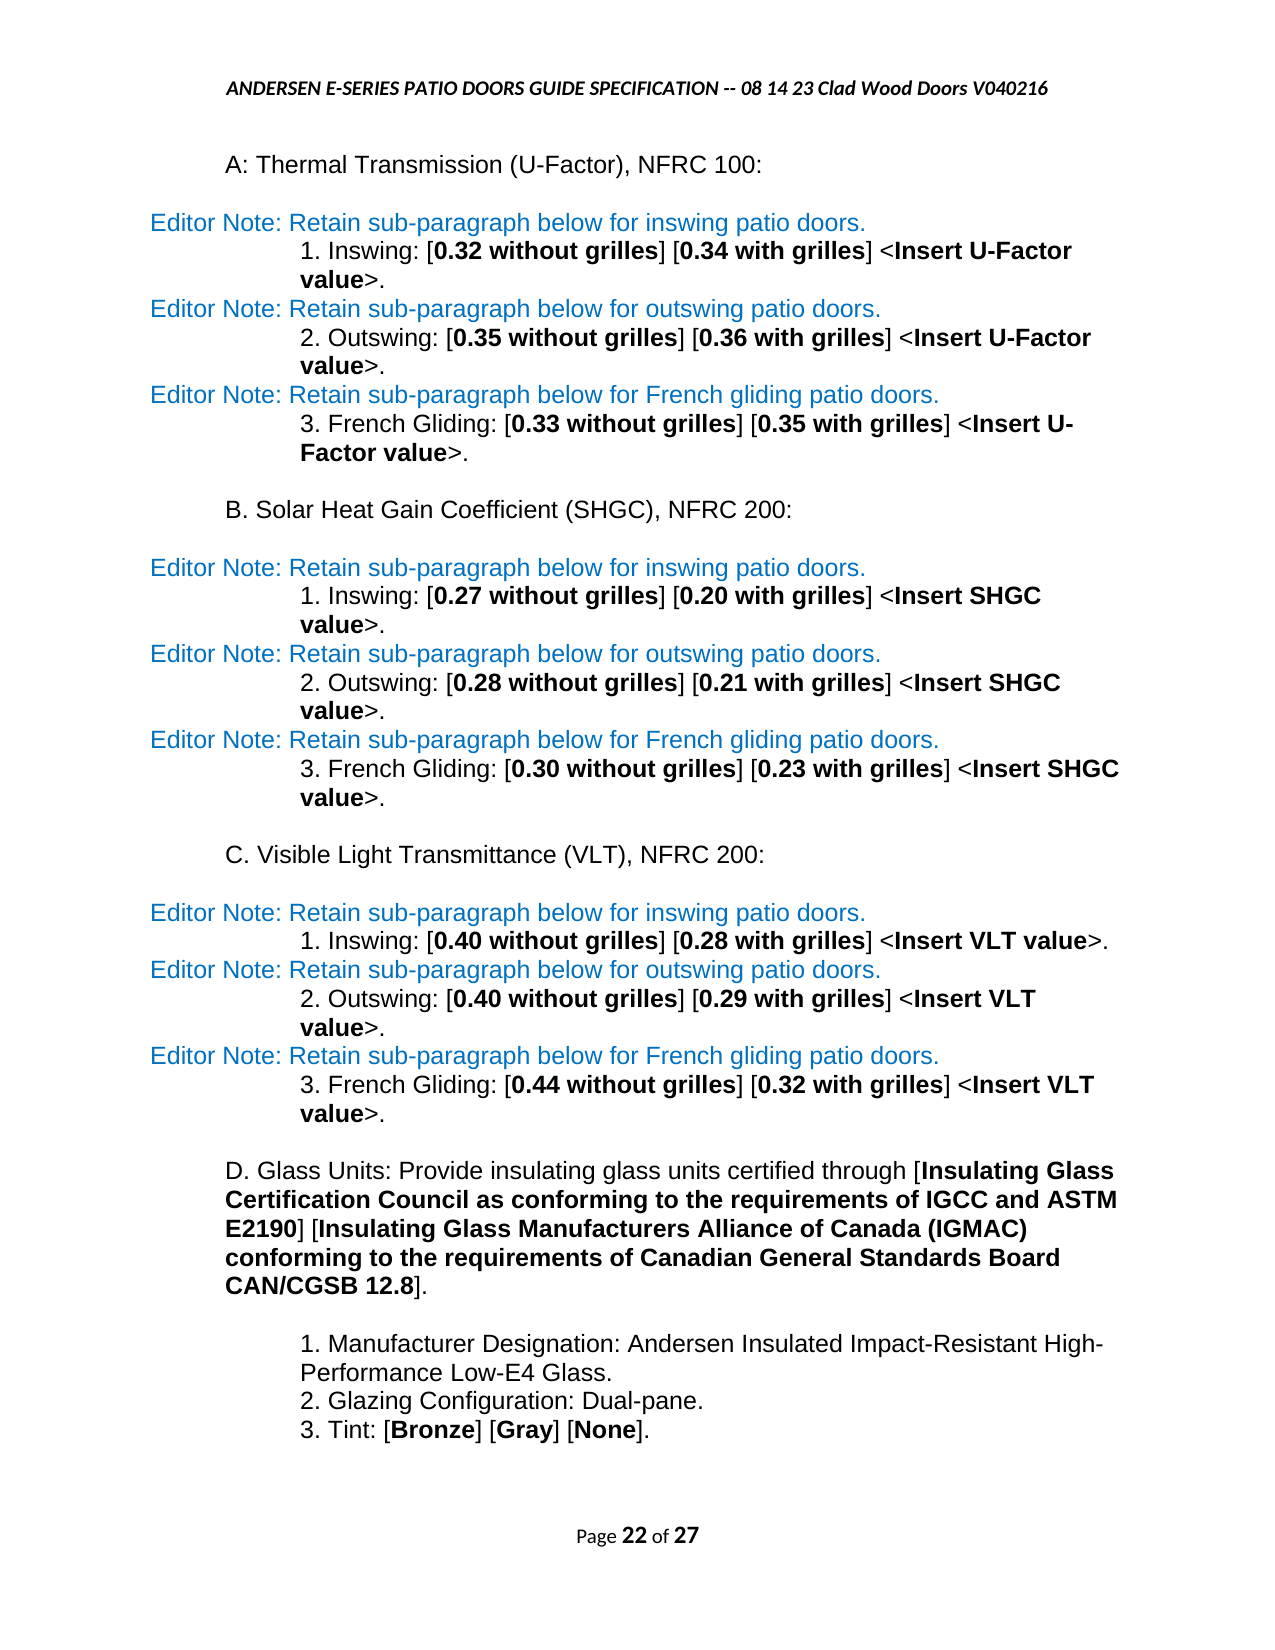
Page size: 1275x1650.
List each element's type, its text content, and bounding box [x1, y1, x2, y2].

text 1. Inswing: [0.32 without grilles] [0.34 with grilles] <Insert U-Factor value>. [300, 236, 1125, 294]
text Editor Note: Retain sub-paragraph below for French gliding patio doors. [150, 380, 1125, 409]
text 1. Manufacturer Designation: Andersen Insulated Impact-Resistant High-Performance Low-E4 Glass. [300, 1329, 1125, 1386]
text 2. Outswing: [0.40 without grilles] [0.29 with grilles] <Insert VLT value>. [300, 984, 1125, 1041]
text Editor Note: Retain sub-paragraph below for outswing patio doors. [150, 294, 1125, 322]
text 3. Tint: [Bronze] [Gray] [None]. [300, 1415, 1125, 1444]
text D. Glass Units: Provide insulating glass units certified through [Insulating Glass Certification Council as conforming to the requirements of IGCC and ASTM E2190] [Insulating Glass Manufacturers Alliance of Canada (IGMAC) conforming to the requirements of Canadian General Standards Board CAN/CGSB 12.8]. [225, 1156, 1125, 1300]
text Editor Note: Retain sub-paragraph below for French gliding patio doors. [150, 725, 1125, 754]
text Editor Note: Retain sub-paragraph below for inswing patio doors. [150, 552, 1125, 581]
text 1. Inswing: [0.40 without grilles] [0.28 with grilles] <Insert VLT value>. [300, 926, 1125, 955]
text 1. Inswing: [0.27 without grilles] [0.20 with grilles] <Insert SHGC value>. [300, 581, 1125, 639]
text 2. Outswing: [0.35 without grilles] [0.36 with grilles] <Insert U-Factor value>. [300, 322, 1125, 380]
text Editor Note: Retain sub-paragraph below for inswing patio doors. [150, 207, 1125, 236]
text 2. Glazing Configuration: Dual-pane. [300, 1386, 1125, 1415]
text Editor Note: Retain sub-paragraph below for French gliding patio doors. [150, 1041, 1125, 1070]
text 2. Outswing: [0.28 without grilles] [0.21 with grilles] <Insert SHGC value>. [300, 667, 1125, 725]
text Editor Note: Retain sub-paragraph below for outswing patio doors. [150, 639, 1125, 667]
text C. Visible Light Transmittance (VLT), NFRC 200: [225, 840, 1125, 869]
text 3. French Gliding: [0.30 without grilles] [0.23 with grilles] <Insert SHGC value>. [300, 754, 1125, 811]
text B. Solar Heat Gain Coefficient (SHGC), NFRC 200: [225, 495, 1125, 524]
text Editor Note: Retain sub-paragraph below for outswing patio doors. [150, 955, 1125, 984]
text Editor Note: Retain sub-paragraph below for inswing patio doors. [150, 897, 1125, 926]
text 3. French Gliding: [0.44 without grilles] [0.32 with grilles] <Insert VLT value>. [300, 1070, 1125, 1127]
text A: Thermal Transmission (U-Factor), NFRC 100: [225, 150, 1125, 179]
text 3. French Gliding: [0.33 without grilles] [0.35 with grilles] <Insert U-Factor value>. [300, 409, 1125, 466]
